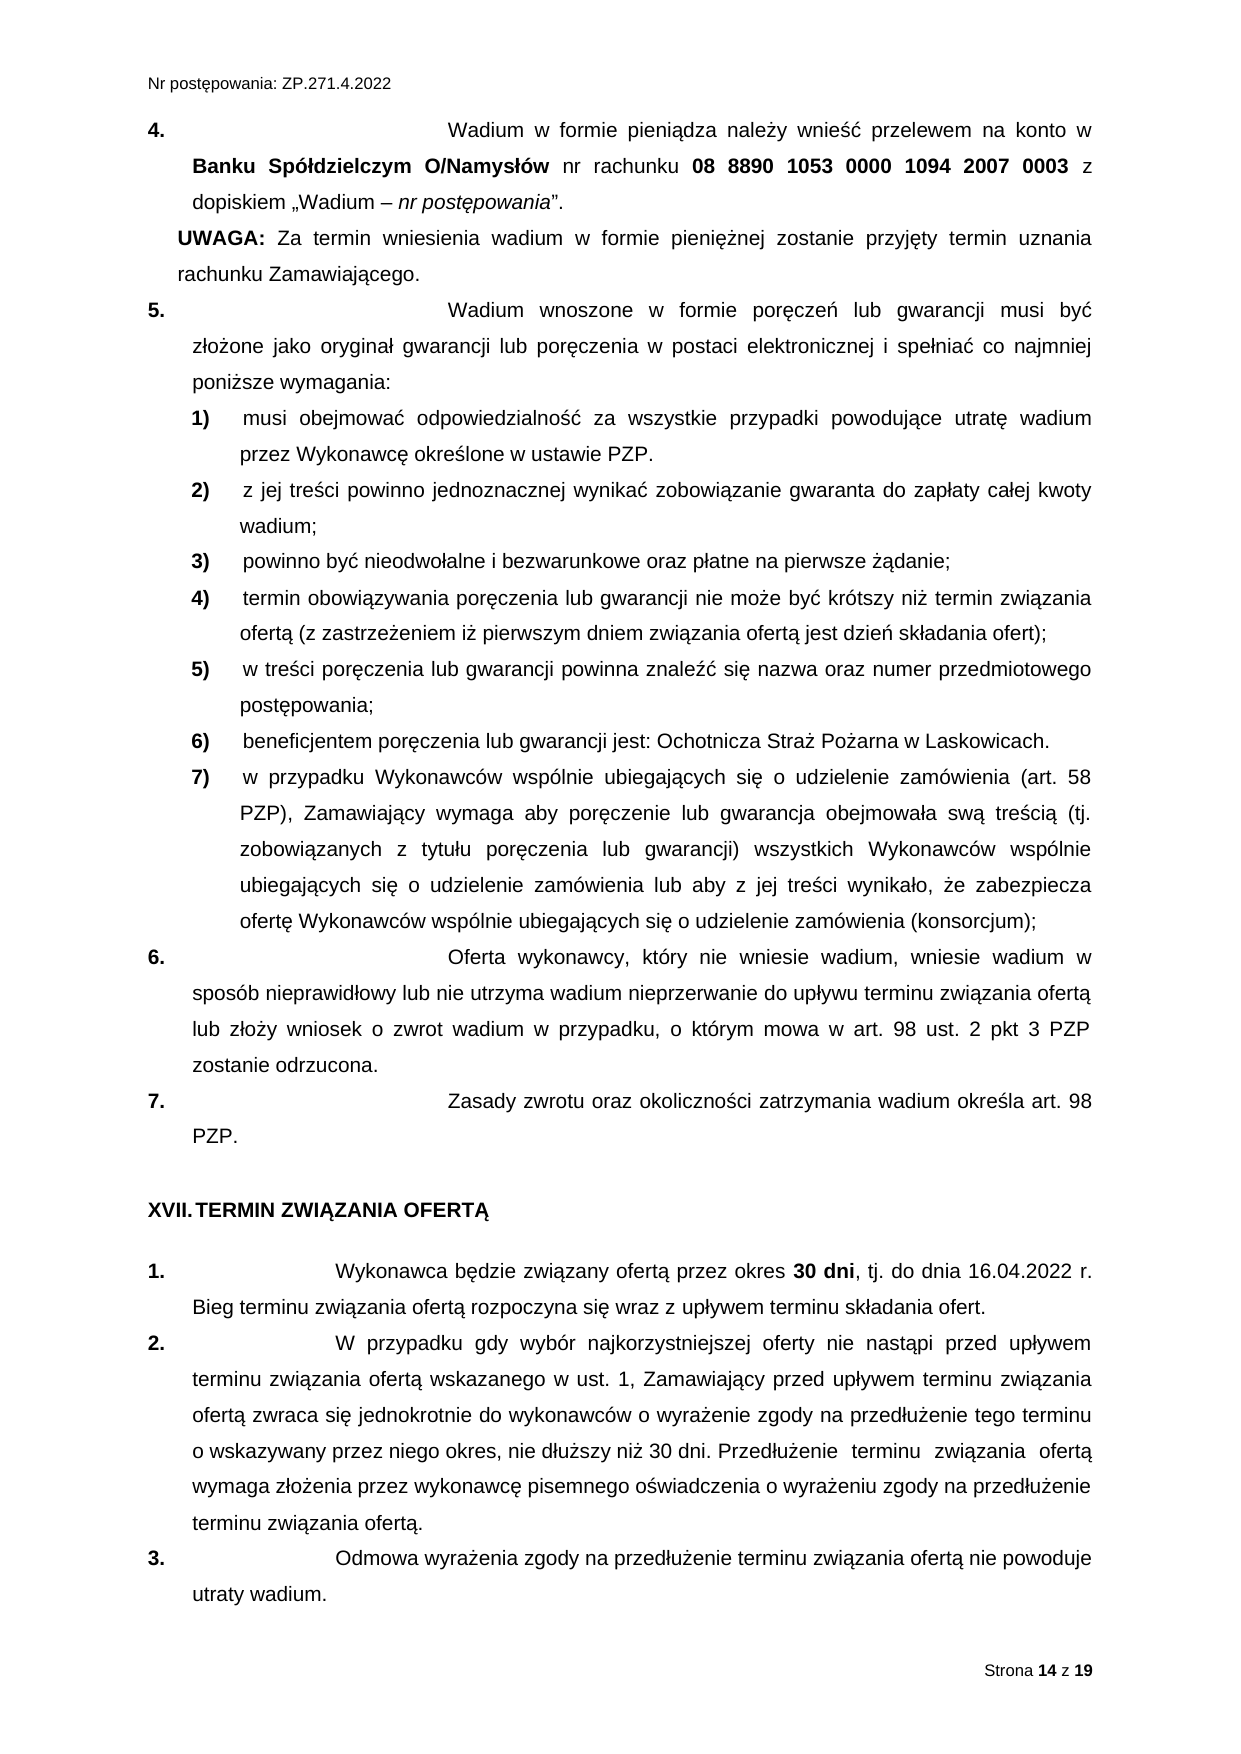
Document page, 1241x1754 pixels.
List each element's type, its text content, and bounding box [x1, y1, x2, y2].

text UWAGA: Za termin wniesienia wadium w formie pieniężnej zostanie przyjęty termin uznania rachunku Zamawiającego. [177, 226, 1092, 286]
list Zasady zwrotu oraz okoliczności zatrzymania wadium określa art. 98 PZP. [148, 1088, 1092, 1148]
list Wadium wnoszone w formie poręczeń lub gwarancji musi być złożone jako oryginał gwarancji lub poręczenia w postaci elektronicznej i spełniać co najmniej poniższe wymagania: [148, 298, 1092, 394]
list musi obejmować odpowiedzialność za wszystkie przypadki powodujące utratę wadium przez Wykonawcę określone w ustawie PZP. [191, 406, 1092, 466]
list Odmowa wyrażenia zgody na przedłużenie terminu związania ofertą nie powoduje utraty wadium. [148, 1546, 1092, 1606]
list termin obowiązywania poręczenia lub gwarancji nie może być krótszy niż termin związania ofertą (z zastrzeżeniem iż pierwszym dniem związania ofertą jest dzień składania ofert); [191, 585, 1092, 645]
list beneficjentem poręczenia lub gwarancji jest: Ochotnicza Straż Pożarna w Laskowicach. [191, 729, 1092, 753]
list Wadium w formie pieniądza należy wnieść przelewem na konto w Banku Spółdzielczym O/Namysłów nr rachunku 08 8890 1053 0000 1094 2007 0003 z dopiskiem „Wadium – nr postępowania”. [148, 118, 1092, 214]
list Wykonawca będzie związany ofertą przez okres 30 dni, tj. do dnia 16.04.2022 r. Bieg terminu związania ofertą rozpoczyna się wraz z upływem terminu składania ofert. [148, 1259, 1092, 1319]
list z jej treści powinno jednoznacznej wynikać zobowiązanie gwaranta do zapłaty całej kwoty wadium; [191, 477, 1092, 537]
list w przypadku Wykonawców wspólnie ubiegających się o udzielenie zamówienia (art. 58 PZP), Zamawiający wymaga aby poręczenie lub gwarancja obejmowała swą treścią (tj. zobowiązanych z tytułu poręczenia lub gwarancji) wszystkich Wykonawców wspólnie ubiegających się o udzielenie zamówienia lub aby z jej treści wynikało, że zabezpiecza ofertę Wykonawców wspólnie ubiegających się o udzielenie zamówienia (konsorcjum); [191, 765, 1092, 933]
list TERMIN ZWIĄZANIA OFERTĄ [148, 1198, 1090, 1222]
list powinno być nieodwołalne i bezwarunkowe oraz płatne na pierwsze żądanie; [191, 549, 1092, 573]
list W przypadku gdy wybór najkorzystniejszej oferty nie nastąpi przed upływem terminu związania ofertą wskazanego w ust. 1, Zamawiający przed upływem terminu związania ofertą zwraca się jednokrotnie do wykonawców o wyrażenie zgody na przedłużenie tego terminu o wskazywany przez niego okres, nie dłuższy niż 30 dni. Przedłużenie terminu związania ofertą wymaga złożenia przez wykonawcę pisemnego oświadczenia o wyrażeniu zgody na przedłużenie terminu związania ofertą. [148, 1331, 1092, 1534]
list w treści poręczenia lub gwarancji powinna znaleźć się nazwa oraz numer przedmiotowego postępowania; [191, 657, 1092, 717]
list Oferta wykonawcy, który nie wniesie wadium, wniesie wadium w sposób nieprawidłowy lub nie utrzyma wadium nieprzerwanie do upływu terminu związania ofertą lub złoży wniosek o zwrot wadium w przypadku, o którym mowa w art. 98 ust. 2 pkt 3 PZP zostanie odrzucona. [148, 945, 1092, 1076]
